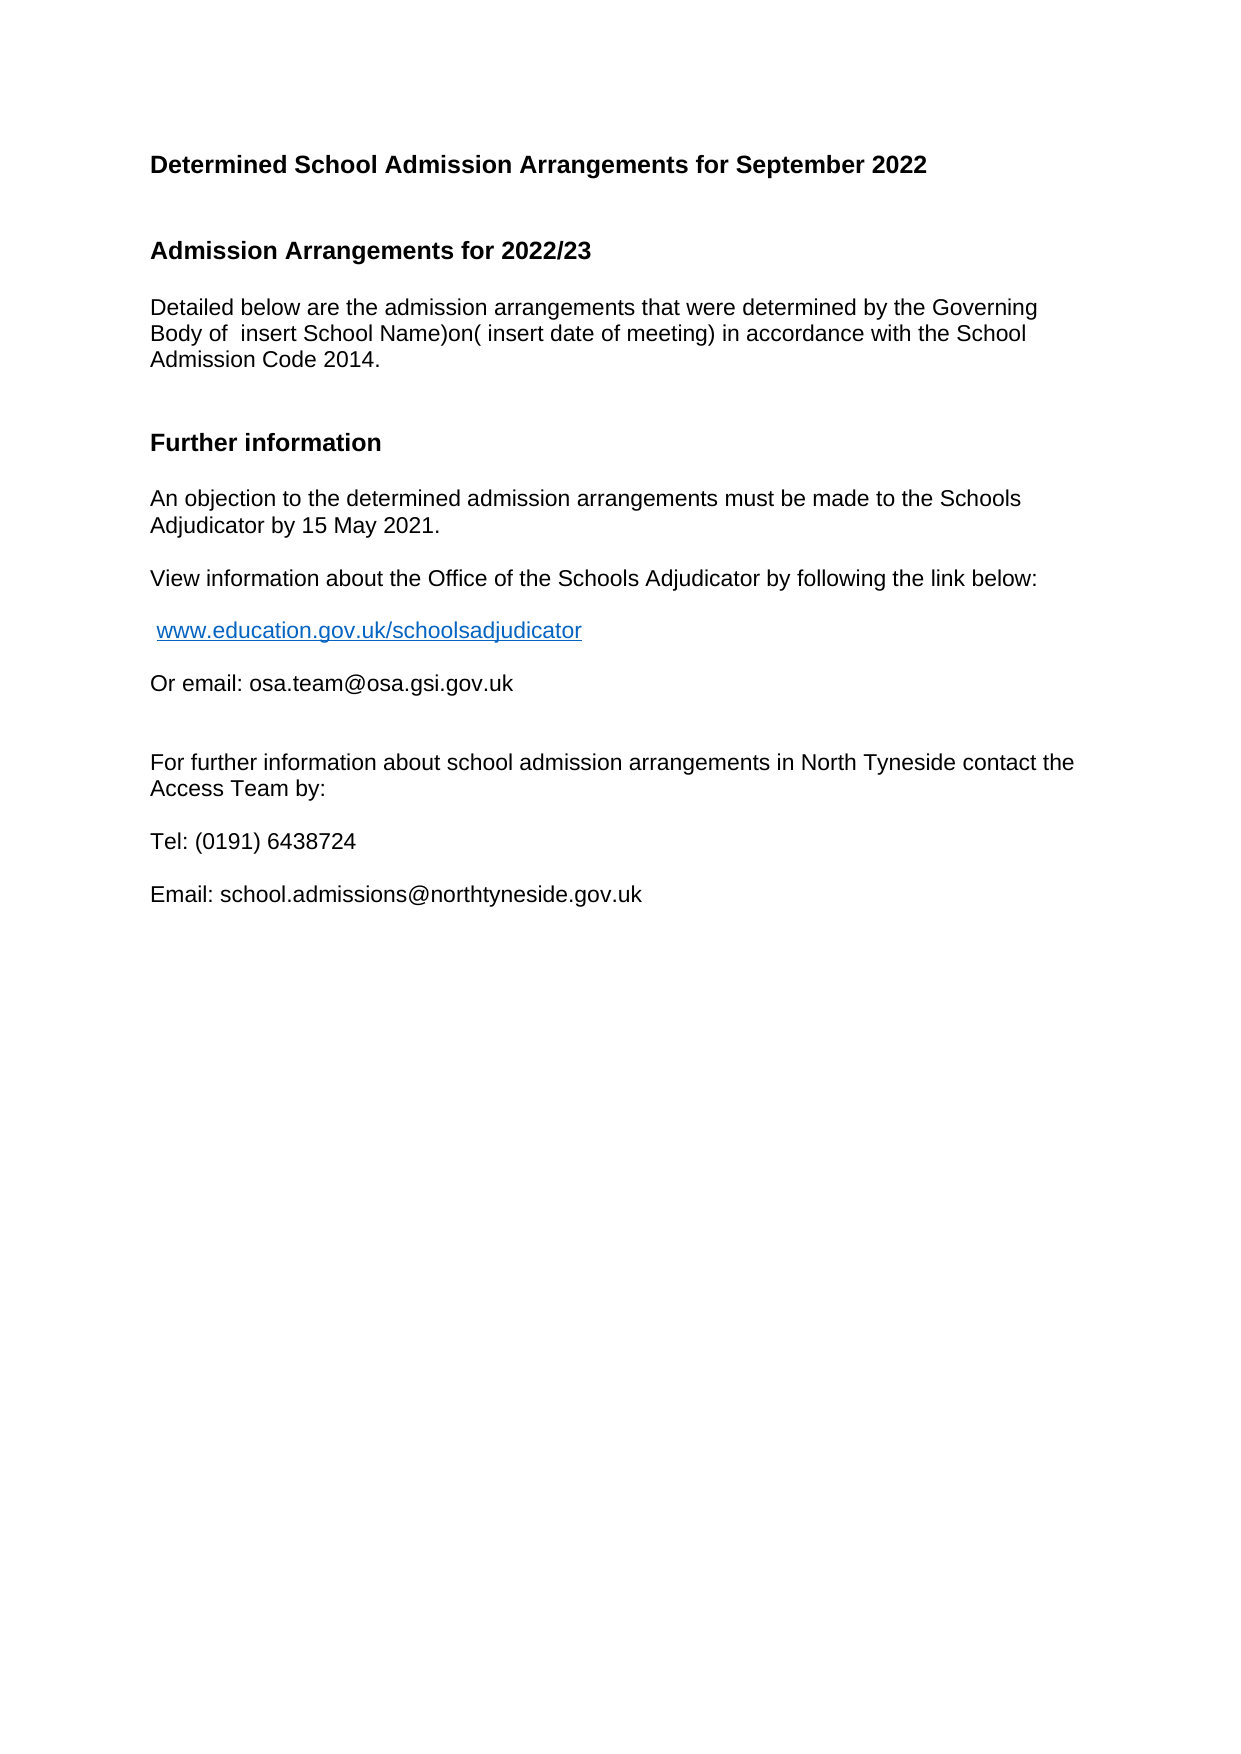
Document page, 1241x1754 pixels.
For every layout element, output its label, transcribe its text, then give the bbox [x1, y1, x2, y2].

text Admission Arrangements for 2022/23 [150, 236, 1090, 265]
text Determined School Admission Arrangements for September 2022 [150, 150, 1090, 179]
text Or email: osa.team@osa.gsi.gov.uk [150, 670, 1090, 696]
text Tel: (0191) 6438724 [150, 828, 1090, 854]
text www.education.gov.uk/schoolsadjudicator [150, 617, 1090, 643]
text Further information [150, 428, 1090, 457]
text Email: school.admissions@northtyneside.gov.uk [150, 881, 1090, 907]
text For further information about school admission arrangements in North Tyneside contact the Access Team by: [150, 749, 1090, 802]
text Detailed below are the admission arrangements that were determined by the Governing Body of insert School Name)on( insert date of meeting) in accordance with the School Admission Code 2014. [150, 294, 1090, 373]
text An objection to the determined admission arrangements must be made to the Schools Adjudicator by 15 May 2021. [150, 485, 1090, 538]
text View information about the Office of the Schools Adjudicator by following the link below: [150, 564, 1090, 591]
